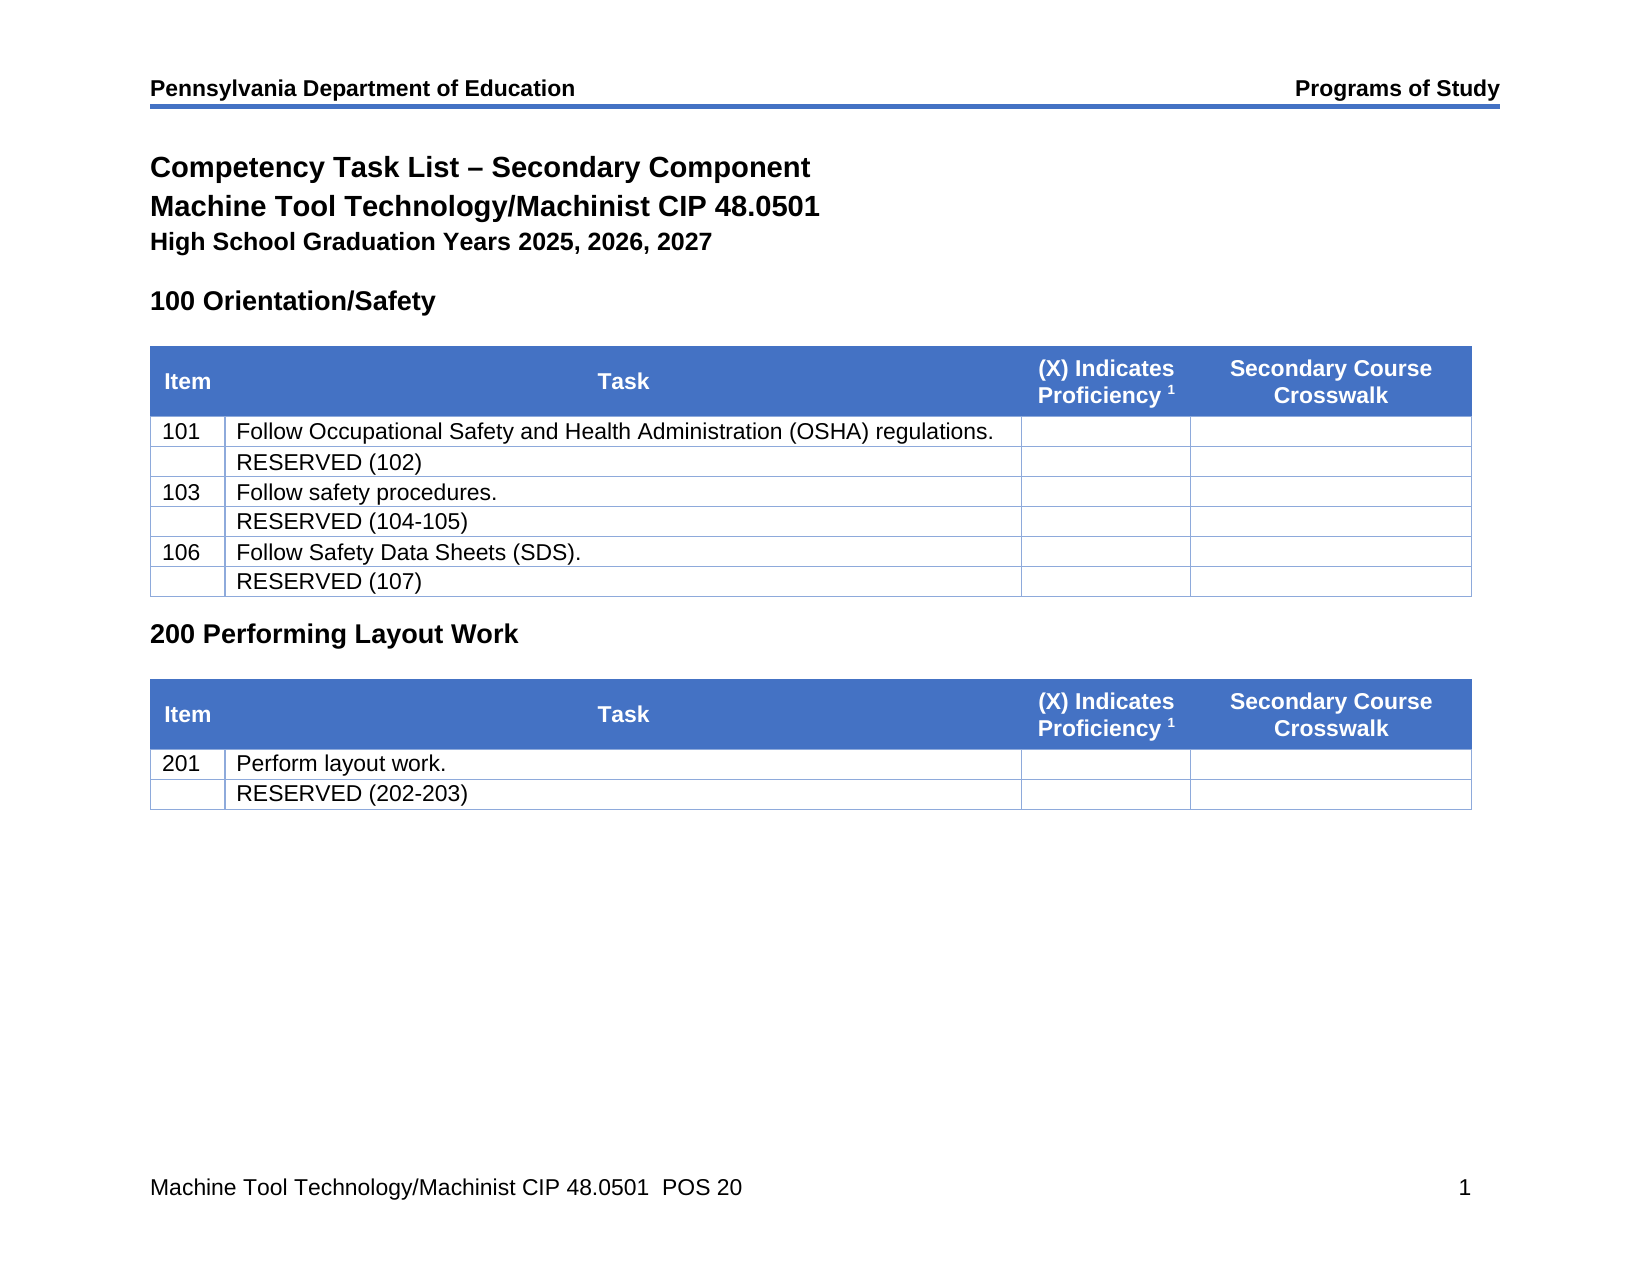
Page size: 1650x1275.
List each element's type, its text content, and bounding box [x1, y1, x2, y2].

table_cell [1191, 750, 1471, 779]
table_cell 201 [151, 750, 224, 779]
table_cell [1022, 537, 1190, 566]
subtitle 200 Performing Layout Work [150, 618, 1500, 649]
table_cell 101 [151, 417, 224, 446]
table_cell [1191, 780, 1471, 809]
table_header Task [226, 347, 1021, 416]
table_cell [1022, 447, 1190, 476]
table_cell RESERVED (202-203) [226, 780, 1021, 809]
table_cell RESERVED (107) [226, 567, 1021, 596]
table_cell RESERVED (104-105) [226, 507, 1021, 536]
table_cell [1191, 537, 1471, 566]
subtitle High School Graduation Years 2025, 2026, 2027 [150, 227, 1500, 256]
table_cell RESERVED (102) [226, 447, 1021, 476]
table_header (X) Indicates Proficiency 1 [1022, 680, 1190, 749]
table_header Secondary Course Crosswalk [1191, 347, 1471, 416]
table_cell [1191, 417, 1471, 446]
table_cell [1022, 477, 1190, 506]
table_cell [1022, 417, 1190, 446]
table_cell [1191, 447, 1471, 476]
table_header Item [151, 347, 224, 416]
table_cell [1022, 567, 1190, 596]
table_cell [1022, 750, 1190, 779]
table_cell 103 [151, 477, 224, 506]
table_cell [151, 567, 224, 596]
table_header Task [226, 680, 1021, 749]
subtitle Machine Tool Technology/Machinist CIP 48.0501 [150, 188, 1500, 222]
table_cell [1191, 567, 1471, 596]
table_cell [151, 507, 224, 536]
table_cell [1022, 507, 1190, 536]
table_header (X) Indicates Proficiency 1 [1022, 347, 1190, 416]
table_cell [1191, 477, 1471, 506]
table_cell [1022, 780, 1190, 809]
table_cell Follow Occupational Safety and Health Administration (OSHA) regulations. [226, 417, 1021, 446]
table_cell 106 [151, 537, 224, 566]
table_cell [1191, 507, 1471, 536]
subtitle Competency Task List – Secondary Component [150, 150, 1500, 183]
table_header Secondary Course Crosswalk [1191, 680, 1471, 749]
table_cell Follow safety procedures. [226, 477, 1021, 506]
table_cell [151, 780, 224, 809]
table_header Item [151, 680, 224, 749]
table_cell [151, 447, 224, 476]
table_cell Perform layout work. [226, 750, 1021, 779]
subtitle 100 Orientation/Safety [150, 285, 1500, 316]
table_cell Follow Safety Data Sheets (SDS). [226, 537, 1021, 566]
